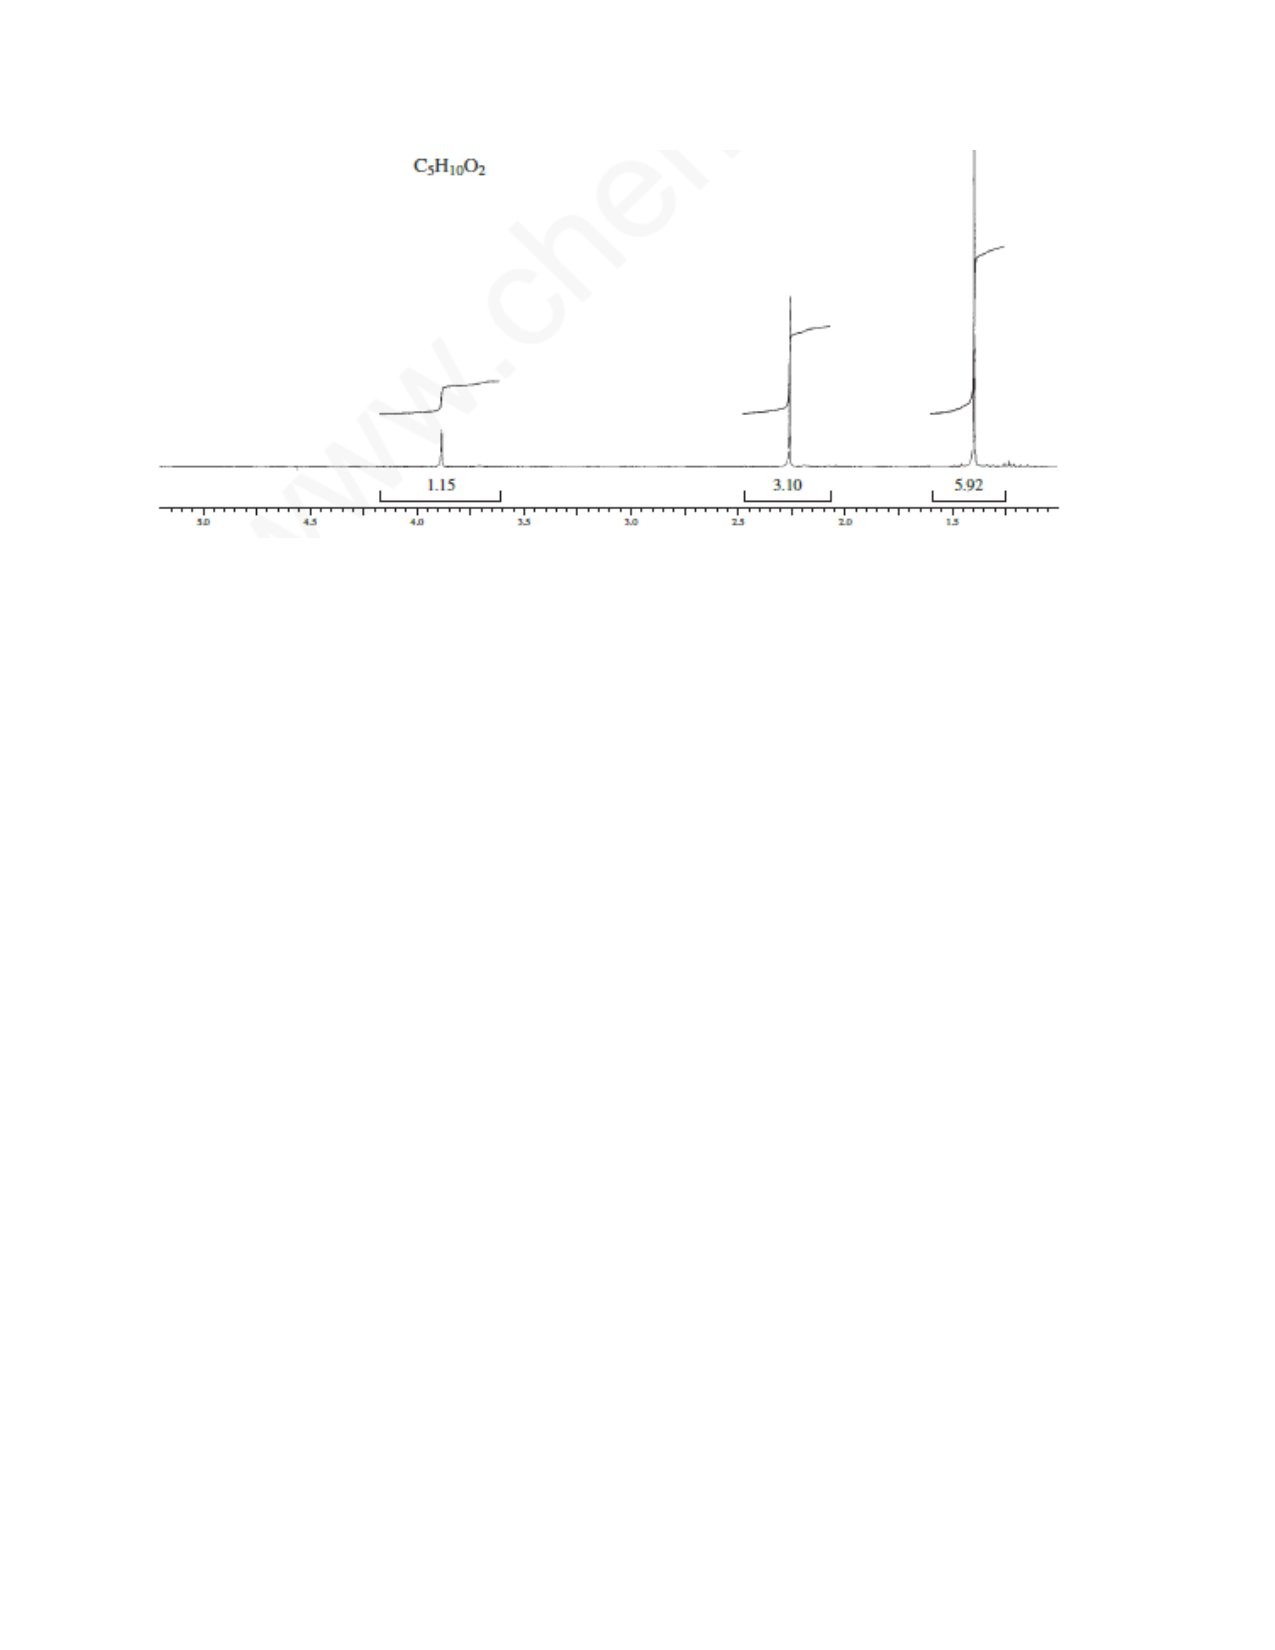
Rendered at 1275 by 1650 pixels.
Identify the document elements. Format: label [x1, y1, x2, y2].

picture [150, 150, 1068, 538]
